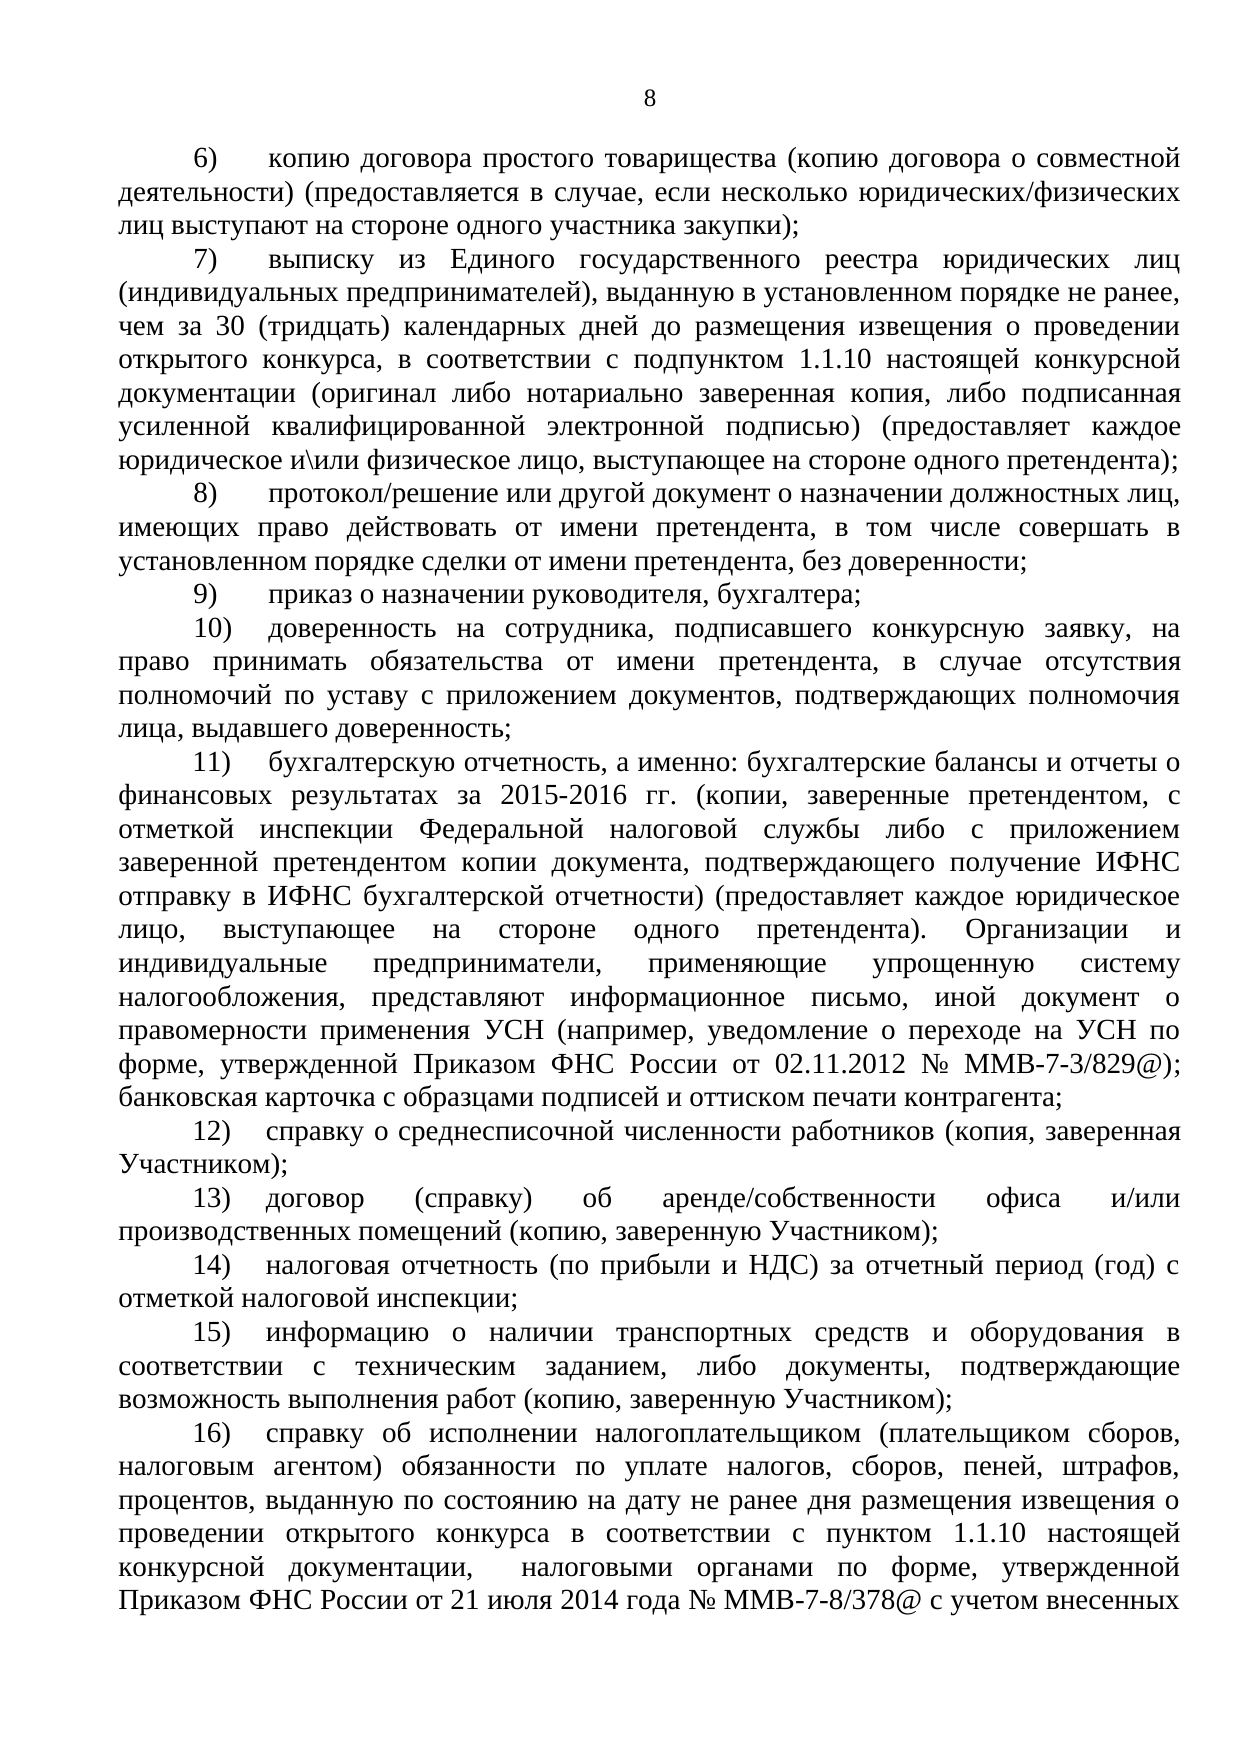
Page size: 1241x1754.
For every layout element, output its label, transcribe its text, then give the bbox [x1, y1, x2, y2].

list выписку из Единого государственного реестра юридических лиц (индивидуальных предпринимателей), выданную в установленном порядке не ранее, чем за 30 (тридцать) календарных дней до размещения извещения о проведении открытого конкурса, в соответствии с подпунктом 1.1.10 настоящей конкурсной документации (оригинал либо нотариально заверенная копия, либо подписанная усиленной квалифицированной электронной подписью) (предоставляет каждое юридическое и\или физическое лицо, выступающее на стороне одного претендента); [118, 241, 1181, 476]
list справку о среднесписочной численности работников (копия, заверенная Участником); [118, 1113, 1181, 1180]
list налоговая отчетность (по прибыли и НДС) за отчетный период (год) с отметкой налоговой инспекции; [118, 1247, 1181, 1314]
list информацию о наличии транспортных средств и оборудования в соответствии с техническим заданием, либо документы, подтверждающие возможность выполнения работ (копию, заверенную Участником); [118, 1314, 1181, 1415]
list доверенность на сотрудника, подписавшего конкурсную заявку, на право принимать обязательства от имени претендента, в случае отсутствия полномочий по уставу с приложением документов, подтверждающих полномочия лица, выдавшего доверенность; [118, 610, 1181, 744]
list договор (справку) об аренде/собственности офиса и/или производственных помещений (копию, заверенную Участником); [118, 1180, 1181, 1247]
list бухгалтерскую отчетность, а именно: бухгалтерские балансы и отчеты о финансовых результатах за 2015-2016 гг. (копии, заверенные претендентом, с отметкой инспекции Федеральной налоговой службы либо с приложением заверенной претендентом копии документа, подтверждающего получение ИФНС отправку в ИФНС бухгалтерской отчетности) (предоставляет каждое юридическое лицо, выступающее на стороне одного претендента). Организации и индивидуальные предприниматели, применяющие упрощенную систему налогообложения, представляют информационное письмо, иной документ о правомерности применения УСН (например, уведомление о переходе на УСН по форме, утвержденной Приказом ФНС России от 02.11.2012 № ММВ-7-3/829@); банковская карточка с образцами подписей и оттиском печати контрагента; [118, 744, 1181, 1113]
list протокол/решение или другой документ о назначении должностных лиц, имеющих право действовать от имени претендента, в том числе совершать в установленном порядке сделки от имени претендента, без доверенности; [118, 476, 1181, 576]
list копию договора простого товарищества (копию договора о совместной деятельности) (предоставляется в случае, если несколько юридических/физических лиц выступают на стороне одного участника закупки); [118, 140, 1181, 241]
list приказ о назначении руководителя, бухгалтера; [118, 576, 1181, 610]
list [118, 1415, 1181, 1616]
